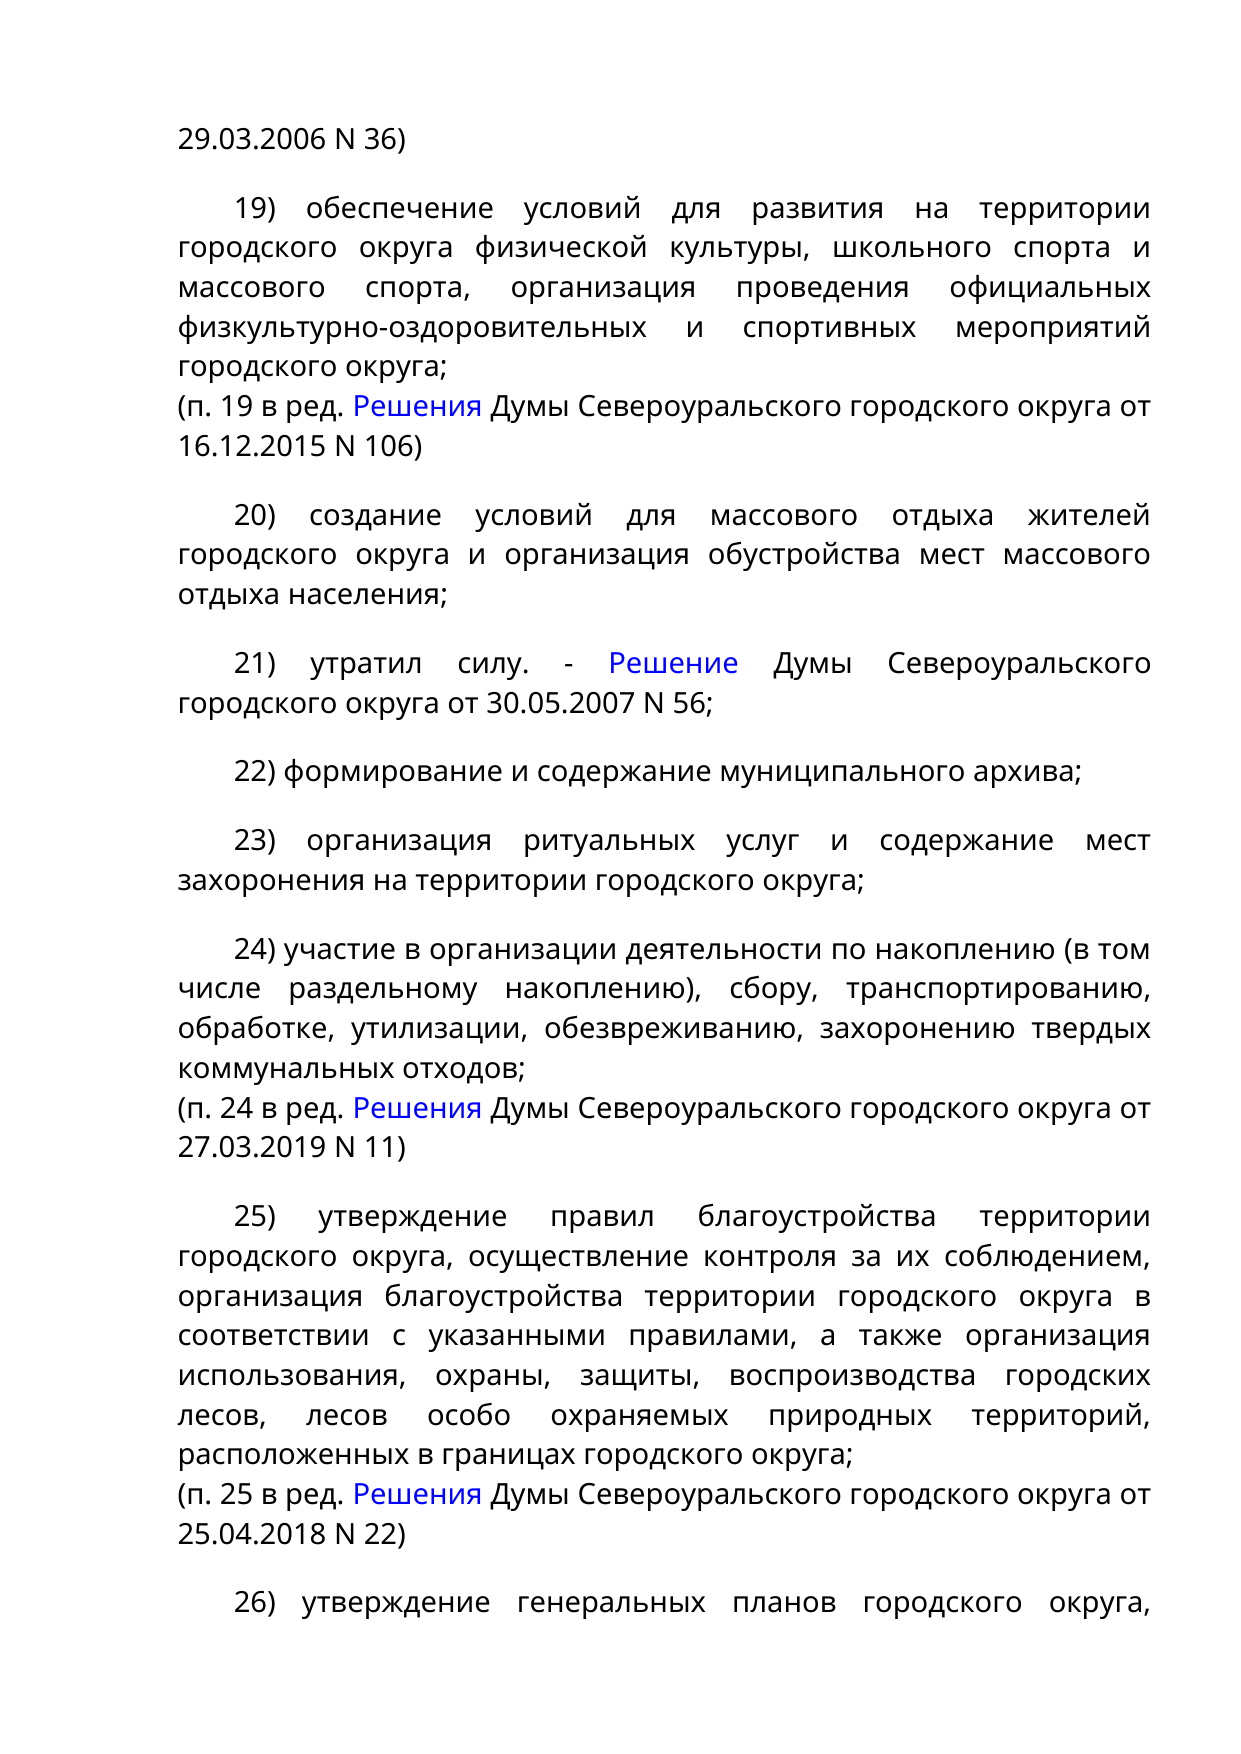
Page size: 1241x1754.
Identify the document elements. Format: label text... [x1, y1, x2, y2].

text 23) организация ритуальных услуг и содержание мест захоронения на территории городского округа; [177, 819, 1152, 899]
text 22) формирование и содержание муниципального архива; [177, 751, 1152, 790]
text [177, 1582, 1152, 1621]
text 21) утратил силу. - Решение Думы Североуральского городского округа от 30.05.2007 N 56; [177, 642, 1152, 722]
text 24) участие в организации деятельности по накоплению (в том числе раздельному накоплению), сбору, транспортированию, обработке, утилизации, обезвреживанию, захоронению твердых коммунальных отходов; [177, 928, 1152, 1087]
text (п. 25 в ред. Решения Думы Североуральского городского округа от 25.04.2018 N 22) [177, 1473, 1152, 1553]
text 25) утверждение правил благоустройства территории городского округа, осуществление контроля за их соблюдением, организация благоустройства территории городского округа в соответствии с указанными правилами, а также организация использования, охраны, защиты, воспроизводства городских лесов, лесов особо охраняемых природных территорий, расположенных в границах городского округа; [177, 1195, 1152, 1473]
text (п. 24 в ред. Решения Думы Североуральского городского округа от 27.03.2019 N 11) [177, 1087, 1152, 1166]
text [177, 118, 1152, 158]
text (п. 19 в ред. Решения Думы Североуральского городского округа от 16.12.2015 N 106) [177, 385, 1152, 465]
text 20) создание условий для массового отдыха жителей городского округа и организация обустройства мест массового отдыха населения; [177, 494, 1152, 613]
text 19) обеспечение условий для развития на территории городского округа физической культуры, школьного спорта и массового спорта, организация проведения официальных физкультурно-оздоровительных и спортивных мероприятий городского округа; [177, 187, 1152, 385]
